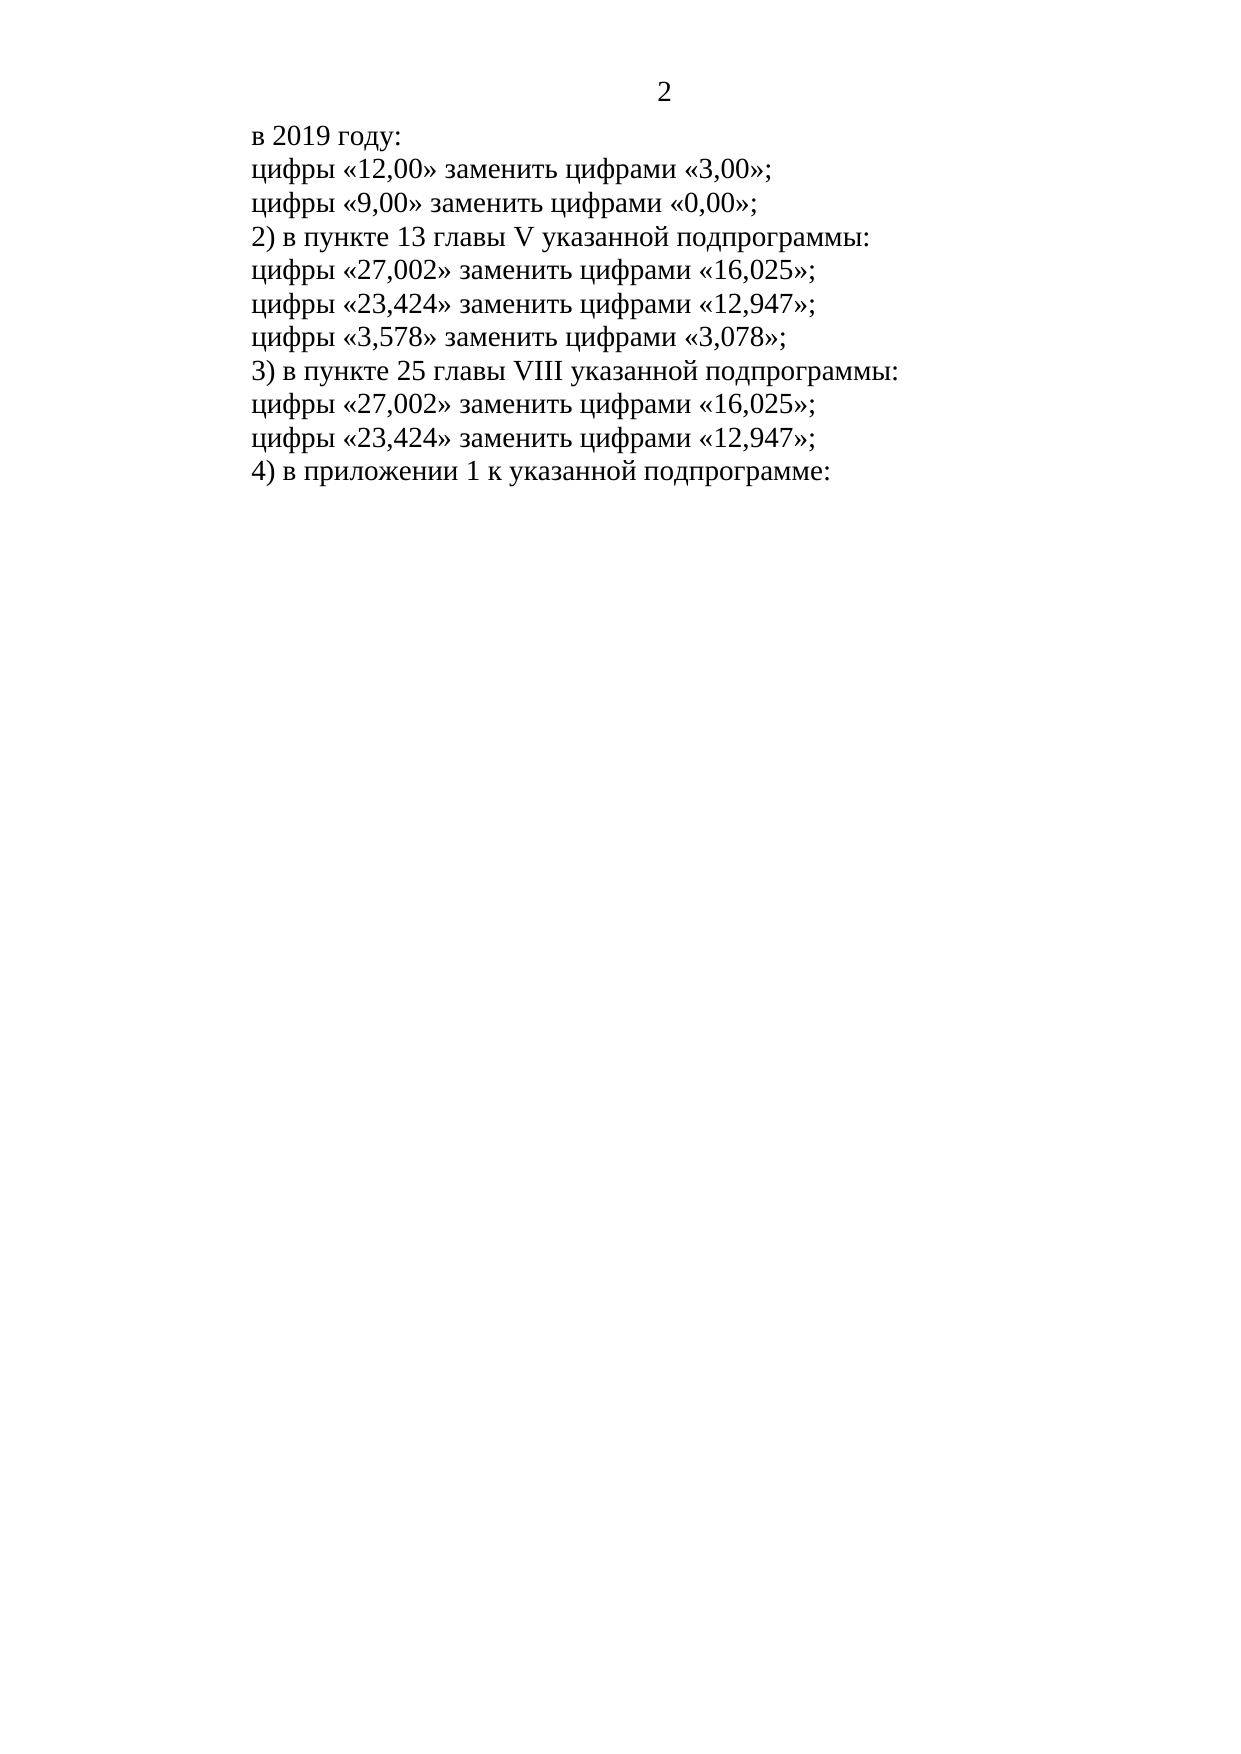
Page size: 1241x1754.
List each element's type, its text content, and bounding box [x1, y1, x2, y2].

text цифры «9,00» заменить цифрами «0,00»; [177, 185, 1152, 219]
text цифры «3,578» заменить цифрами «3,078»; [177, 319, 1152, 353]
text 2) в пункте 13 главы V указанной подпрограммы: [177, 219, 1152, 252]
text 3) в пункте 25 главы VIII указанной подпрограммы: [177, 353, 1152, 386]
text цифры «27,002» заменить цифрами «16,025»; [177, 252, 1152, 286]
text цифры «27,002» заменить цифрами «16,025»; [177, 386, 1152, 420]
text 4) в приложении 1 к указанной подпрограмме: [177, 453, 1152, 487]
text в 2019 году: [177, 118, 1152, 152]
text цифры «12,00» заменить цифрами «3,00»; [177, 152, 1152, 185]
text цифры «23,424» заменить цифрами «12,947»; [177, 420, 1152, 453]
text цифры «23,424» заменить цифрами «12,947»; [177, 286, 1152, 319]
